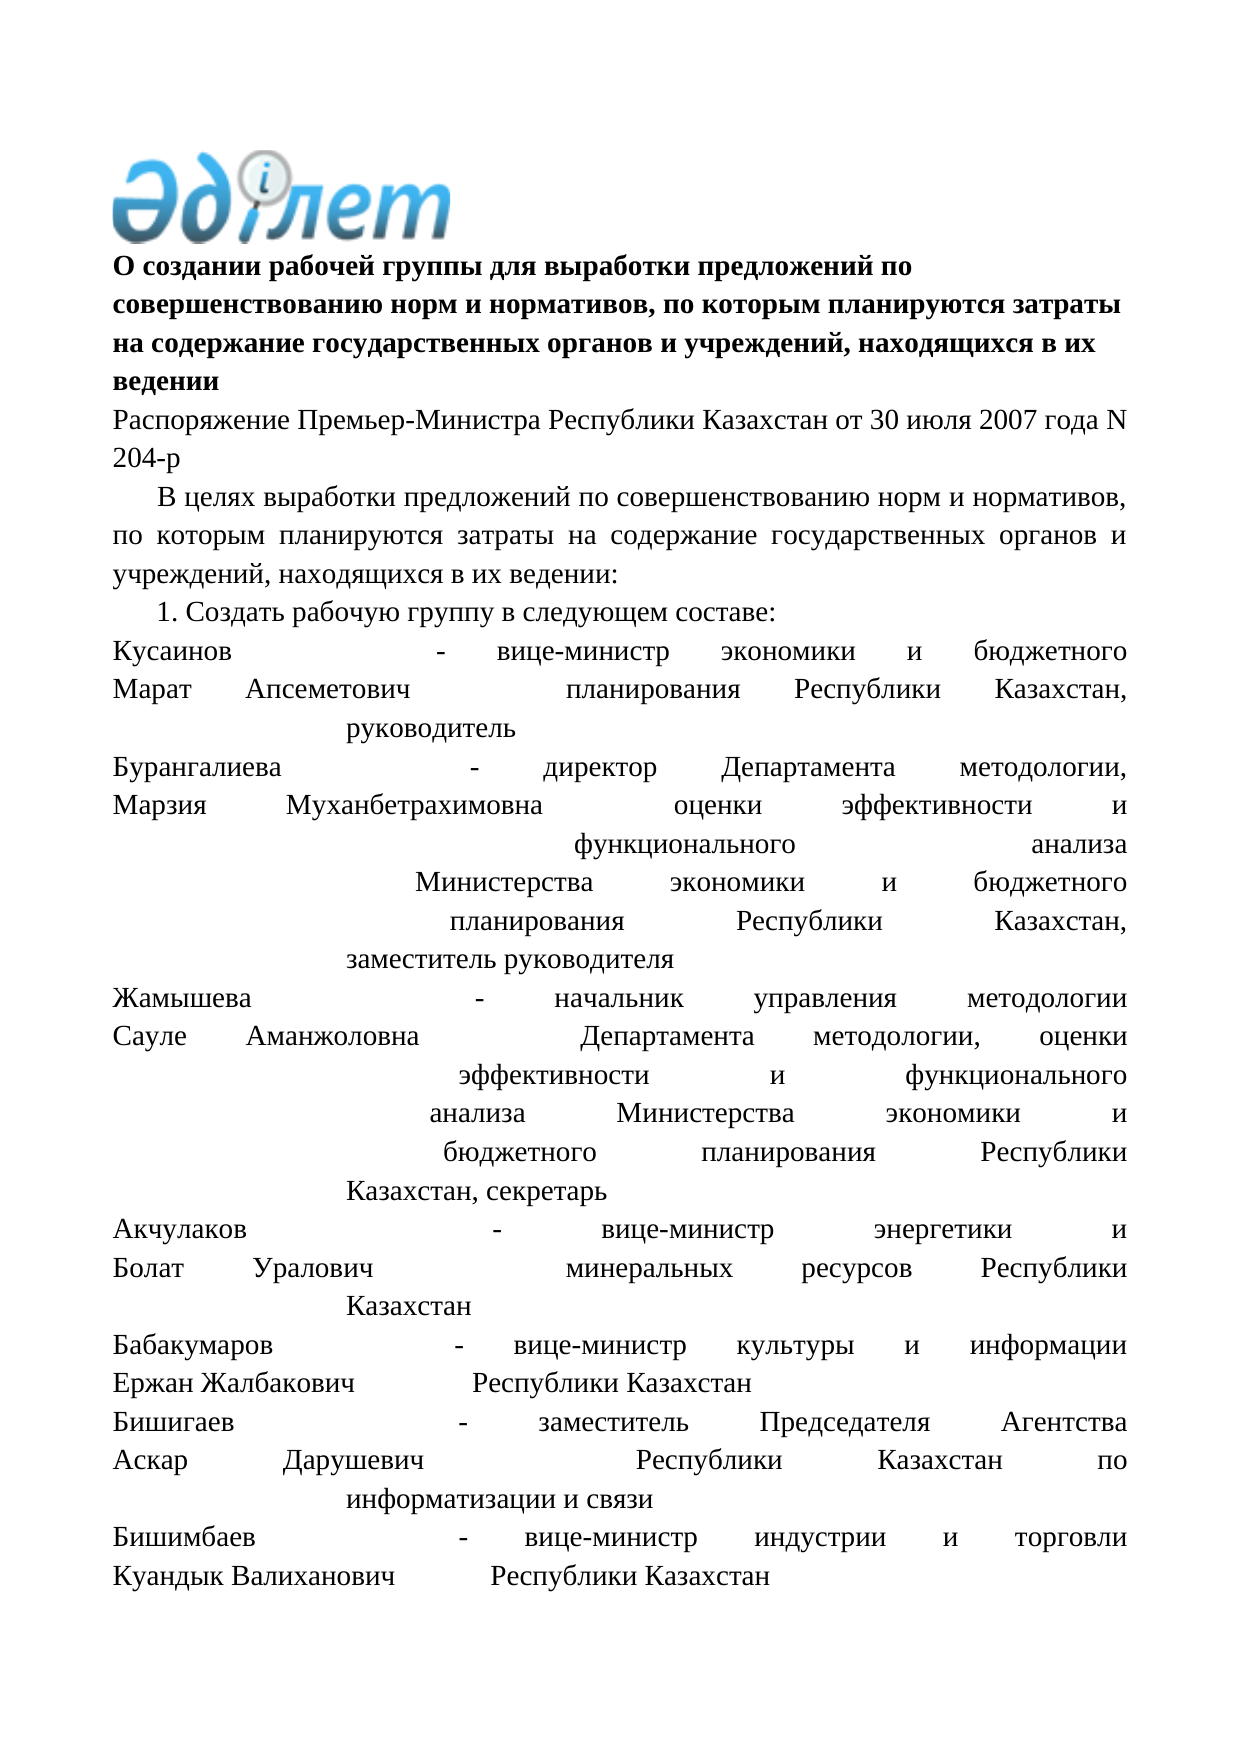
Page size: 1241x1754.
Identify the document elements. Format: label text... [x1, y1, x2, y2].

text Жамышева - начальник управления методологии Сауле Аманжоловна Департамента методологии, оценки эффективности и функционального анализа Министерства экономики и бюджетного планирования Республики Казахстан, секретарь [112, 980, 1128, 1206]
text Бишимбаев - вице-министр индустрии и торговли Куандык Валиханович Республики Казахстан [112, 1519, 1128, 1592]
text Распоряжение Премьер-Министра Республики Казахстан от 30 июля 2007 года N 204-р [112, 402, 1128, 474]
text В целях выработки предложений по совершенствованию норм и нормативов, по которым планируются затраты на содержание государственных органов и учреждений, находящихся в их ведении: [112, 479, 1128, 589]
text Кусаинов - вице-министр экономики и бюджетного Марат Апсеметович планирования Республики Казахстан, руководитель [112, 633, 1128, 744]
text О создании рабочей группы для выработки предложений по совершенствованию норм и нормативов, по которым планируются затраты на содержание государственных органов и учреждений, находящихся в их ведении [112, 248, 1128, 397]
picture [112, 150, 451, 244]
text Бурангалиева - директор Департамента методологии, Марзия Муханбетрахимовна оценки эффективности и функционального анализа Министерства экономики и бюджетного планирования Республики Казахстан, заместитель руководителя [112, 749, 1128, 975]
text 1. Создать рабочую группу в следующем составе: [112, 594, 1128, 628]
text Бишигаев - заместитель Председателя Агентства Аскар Дарушевич Республики Казахстан по информатизации и связи [112, 1404, 1128, 1514]
text Бабакумаров - вице-министр культуры и информации Ержан Жалбакович Республики Казахстан [112, 1327, 1128, 1399]
text Акчулаков - вице-министр энергетики и Болат Уралович минеральных ресурсов Республики Казахстан [112, 1211, 1128, 1322]
